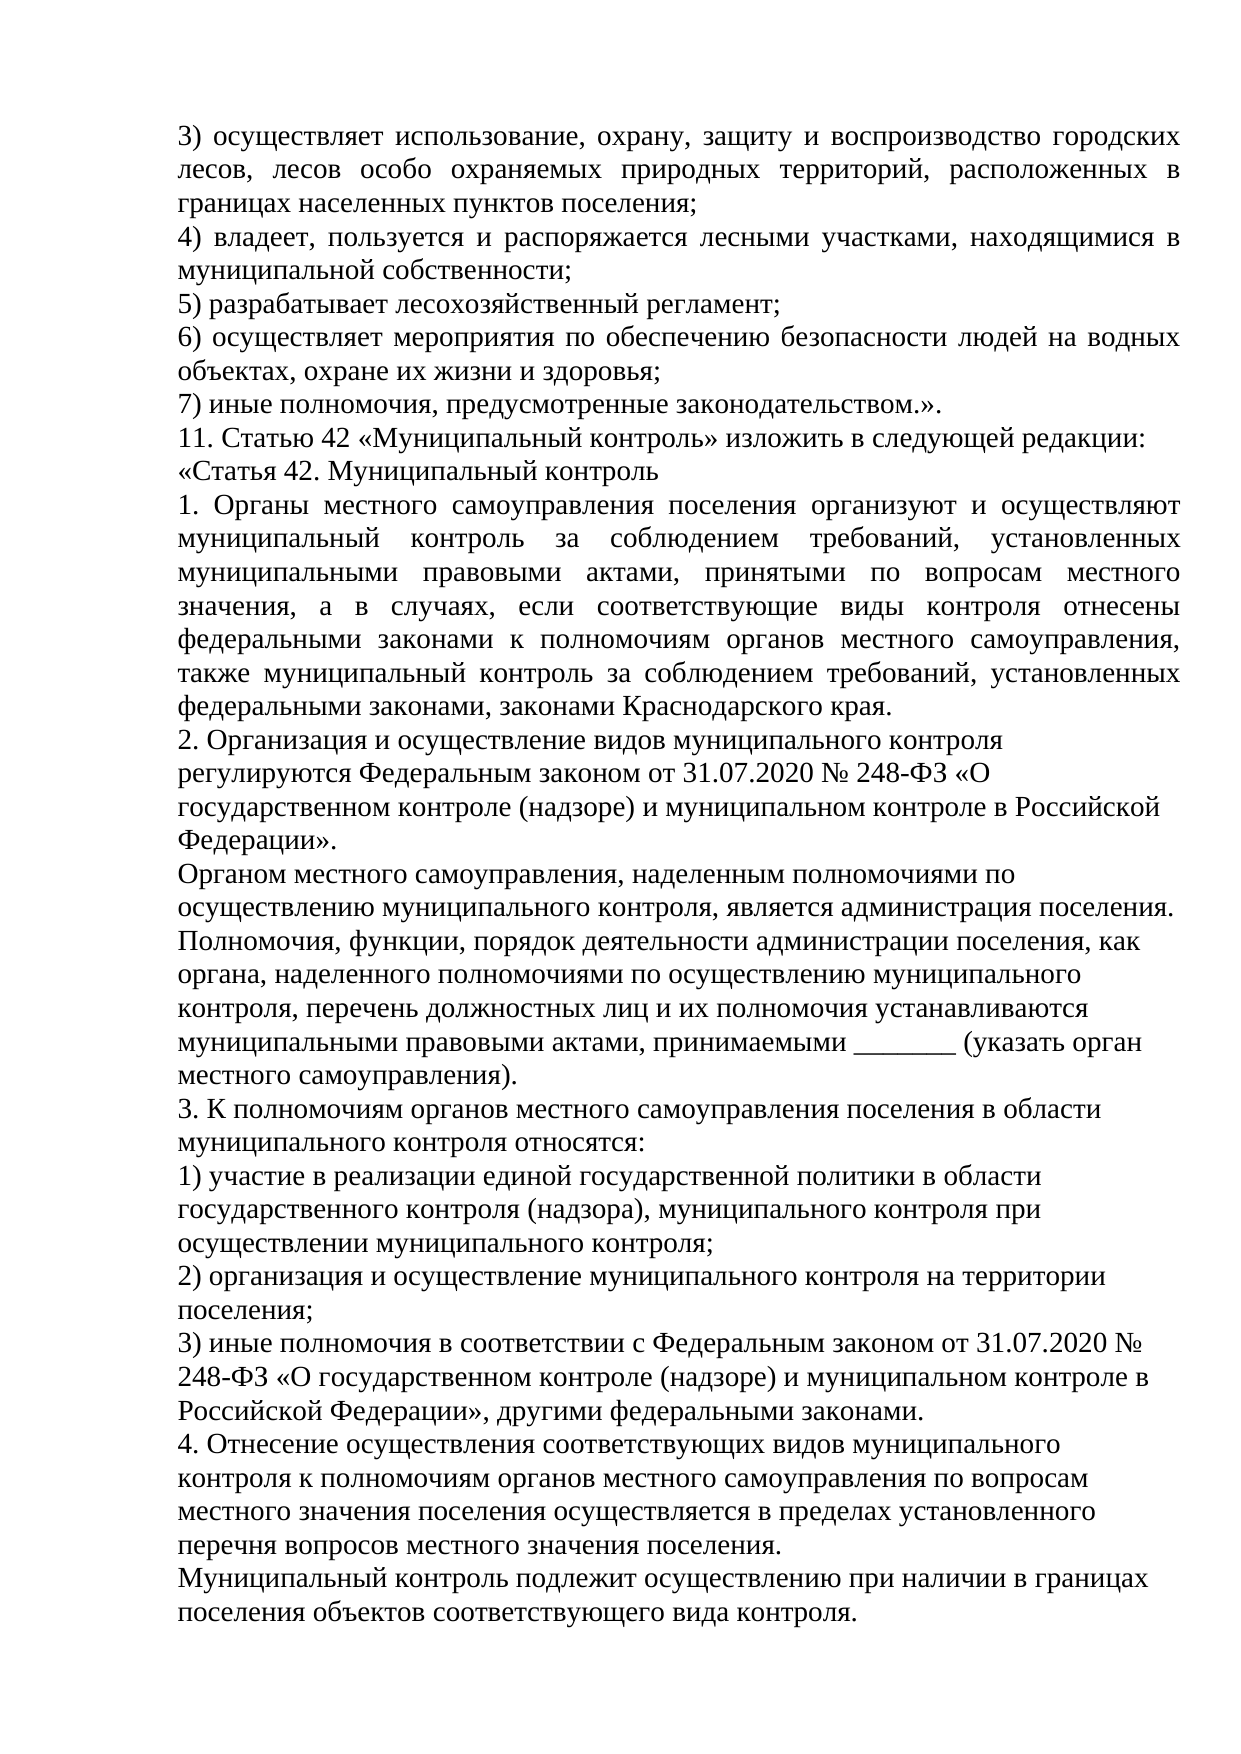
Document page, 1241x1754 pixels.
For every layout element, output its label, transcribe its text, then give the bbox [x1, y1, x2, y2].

text 3. К полномочиям органов местного самоуправления поселения в области муниципального контроля относятся: [177, 1091, 1181, 1158]
text 1. Органы местного самоуправления поселения организуют и осуществляют муниципальный контроль за соблюдением требований, установленных муниципальными правовыми актами, принятыми по вопросам местного значения, а в случаях, если соответствующие виды контроля отнесены федеральными законами к полномочиям органов местного самоуправления, также муниципальный контроль за соблюдением требований, установленных федеральными законами, законами Краснодарского края. [177, 487, 1181, 722]
text 1) участие в реализации единой государственной политики в области государственного контроля (надзора), муниципального контроля при осуществлении муниципального контроля; [177, 1158, 1181, 1258]
text 3) иные полномочия в соответствии с Федеральным законом от 31.07.2020 № 248-ФЗ «О государственном контроле (надзоре) и муниципальном контроле в Российской Федерации», другими федеральными законами. [177, 1326, 1181, 1426]
text Муниципальный контроль подлежит осуществлению при наличии в границах поселения объектов соответствующего вида контроля. [177, 1560, 1181, 1627]
text 2. Организация и осуществление видов муниципального контроля регулируются Федеральным законом от 31.07.2020 № 248-ФЗ «О государственном контроле (надзоре) и муниципальном контроле в Российской Федерации». [177, 722, 1181, 856]
text 5) разрабатывает лесохозяйственный регламент; [177, 286, 1181, 319]
text Полномочия, функции, порядок деятельности администрации поселения, как органа, наделенного полномочиями по осуществлению муниципального контроля, перечень должностных лиц и их полномочия устанавливаются муниципальными правовыми актами, принимаемыми _______ (указать орган местного самоуправления). [177, 923, 1181, 1091]
text 6) осуществляет мероприятия по обеспечению безопасности людей на водных объектах, охране их жизни и здоровья; [177, 319, 1181, 386]
text Органом местного самоуправления, наделенным полномочиями по осуществлению муниципального контроля, является администрация поселения. [177, 856, 1181, 923]
text 7) иные полномочия, предусмотренные законодательством.». [177, 386, 1181, 420]
text 4. Отнесение осуществления соответствующих видов муниципального контроля к полномочиям органов местного самоуправления по вопросам местного значения поселения осуществляется в пределах установленного перечня вопросов местного значения поселения. [177, 1426, 1181, 1560]
text 3) осуществляет использование, охрану, защиту и воспроизводство городских лесов, лесов особо охраняемых природных территорий, расположенных в границах населенных пунктов поселения; [177, 118, 1181, 219]
text 2) организация и осуществление муниципального контроля на территории поселения; [177, 1258, 1181, 1326]
text «Статья 42. Муниципальный контроль [177, 453, 1181, 487]
text 4) владеет, пользуется и распоряжается лесными участками, находящимися в муниципальной собственности; [177, 219, 1181, 286]
text 11. Статью 42 «Муниципальный контроль» изложить в следующей редакции: [177, 420, 1181, 453]
